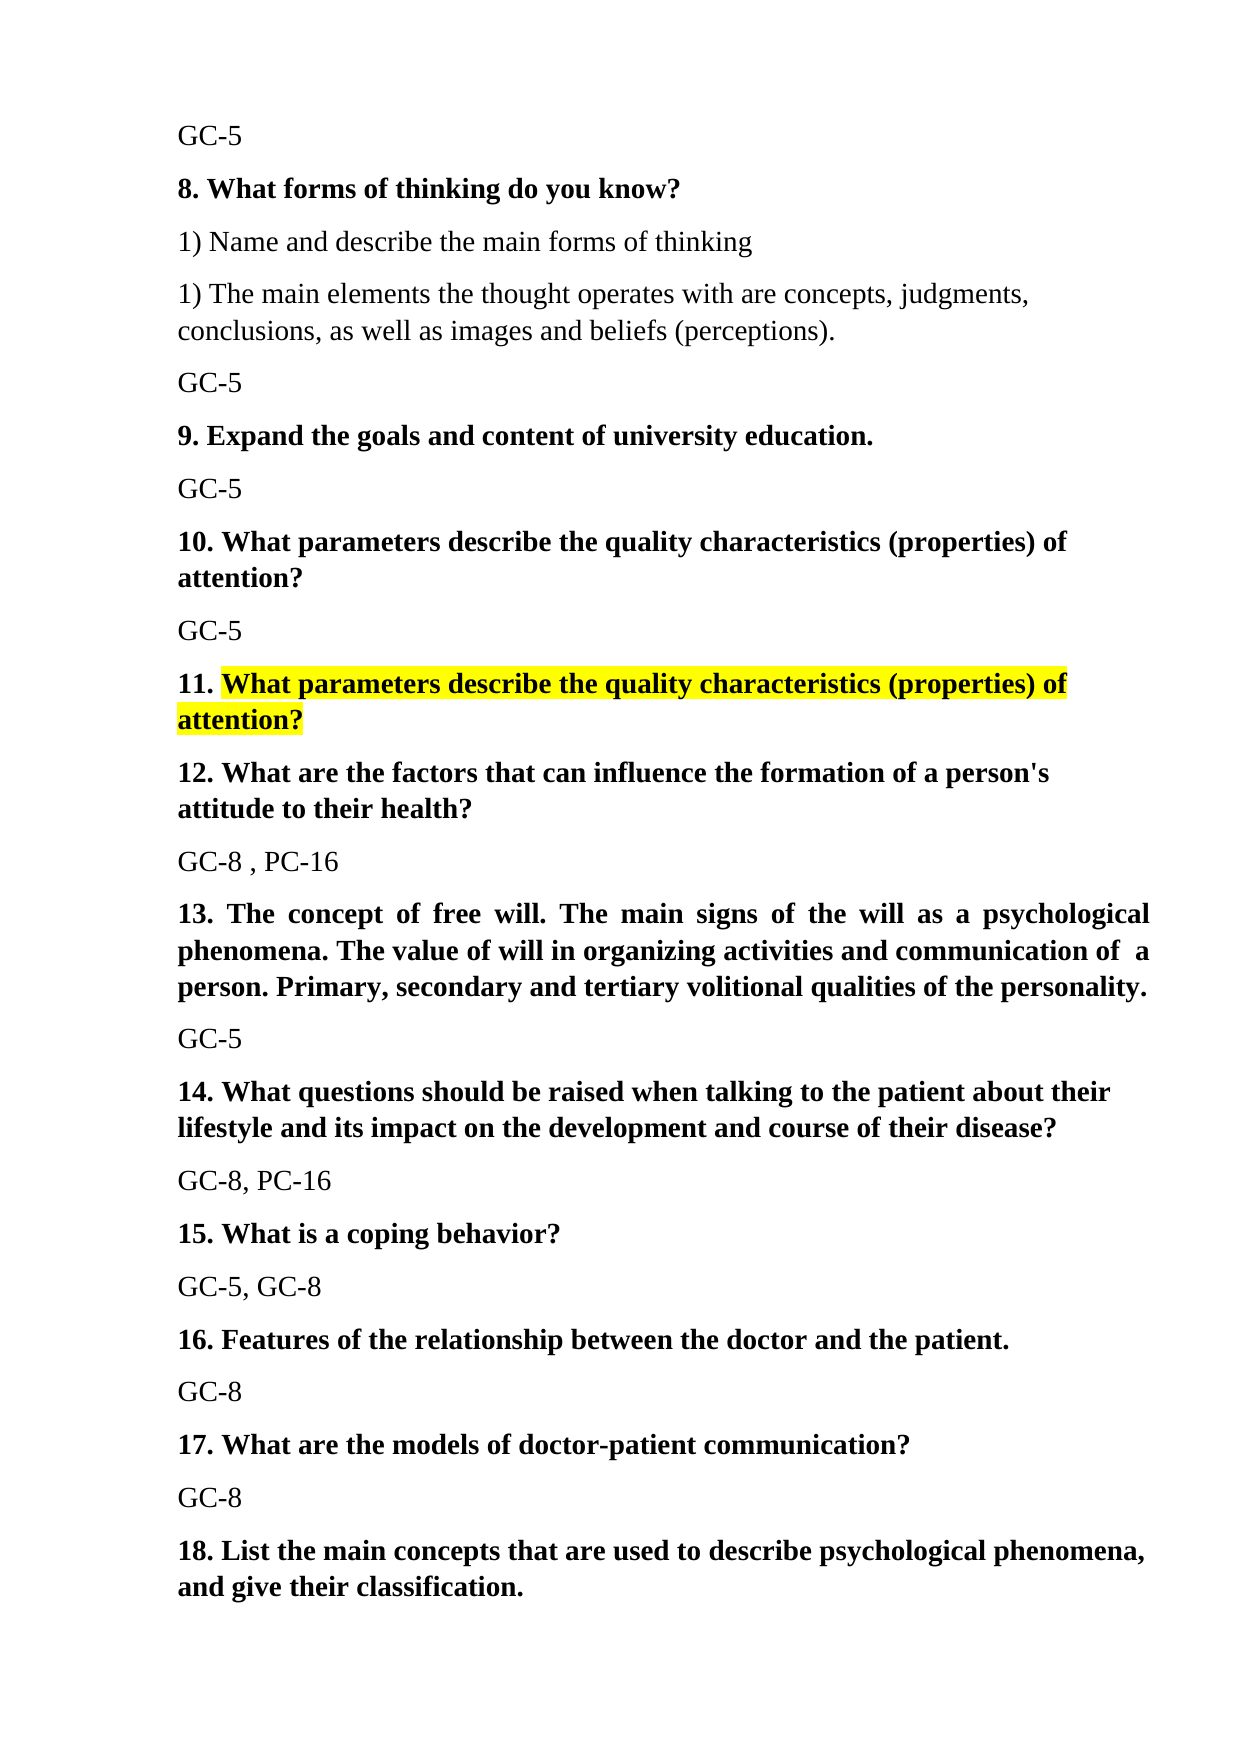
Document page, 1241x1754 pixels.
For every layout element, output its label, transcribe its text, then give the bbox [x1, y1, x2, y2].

text 17. What are the models of doctor-patient communication? [177, 1427, 1152, 1461]
text 18. List the main concepts that are used to describe psychological phenomena, and give their classification. [177, 1533, 1152, 1603]
text GC-5 [177, 366, 1152, 399]
text 16. Features of the relationship between the doctor and the patient. [177, 1322, 1152, 1355]
text GC-8 [177, 1480, 1152, 1514]
text 12. What are the factors that can influence the formation of a person's attitude to their health? [177, 755, 1152, 824]
text GC-5 [177, 613, 1152, 646]
text 15. What is a coping behavior? [177, 1216, 1152, 1250]
text 13. The concept of free will. The main signs of the will as a psychological phenomena. The value of will in organizing activities and communication of a person. Primary, secondary and tertiary volitional qualities of the personality. [177, 896, 1152, 1002]
text GC-5, GC-8 [177, 1269, 1152, 1302]
text 14. What questions should be raised when talking to the patient about their lifestyle and its impact on the development and course of their disease? [177, 1074, 1152, 1144]
text 1) The main elements the thought operates with are concepts, judgments, conclusions, as well as images and beliefs (perceptions). [177, 277, 1152, 346]
text 10. What parameters describe the quality characteristics (properties) of attention? [177, 524, 1152, 594]
text 1) Name and describe the main forms of thinking [177, 224, 1152, 257]
text 9. Expand the goals and content of university education. [177, 418, 1152, 452]
text GC-8 [177, 1374, 1152, 1408]
text 11. What parameters describe the quality characteristics (properties) of attention? [177, 666, 1152, 735]
text GC-5 [177, 1022, 1152, 1055]
text GC-5 [177, 118, 1152, 152]
text GC-8 , PC-16 [177, 844, 1152, 877]
text 8. What forms of thinking do you know? [177, 171, 1152, 204]
text GC-5 [177, 471, 1152, 505]
text GC-8, PC-16 [177, 1163, 1152, 1197]
